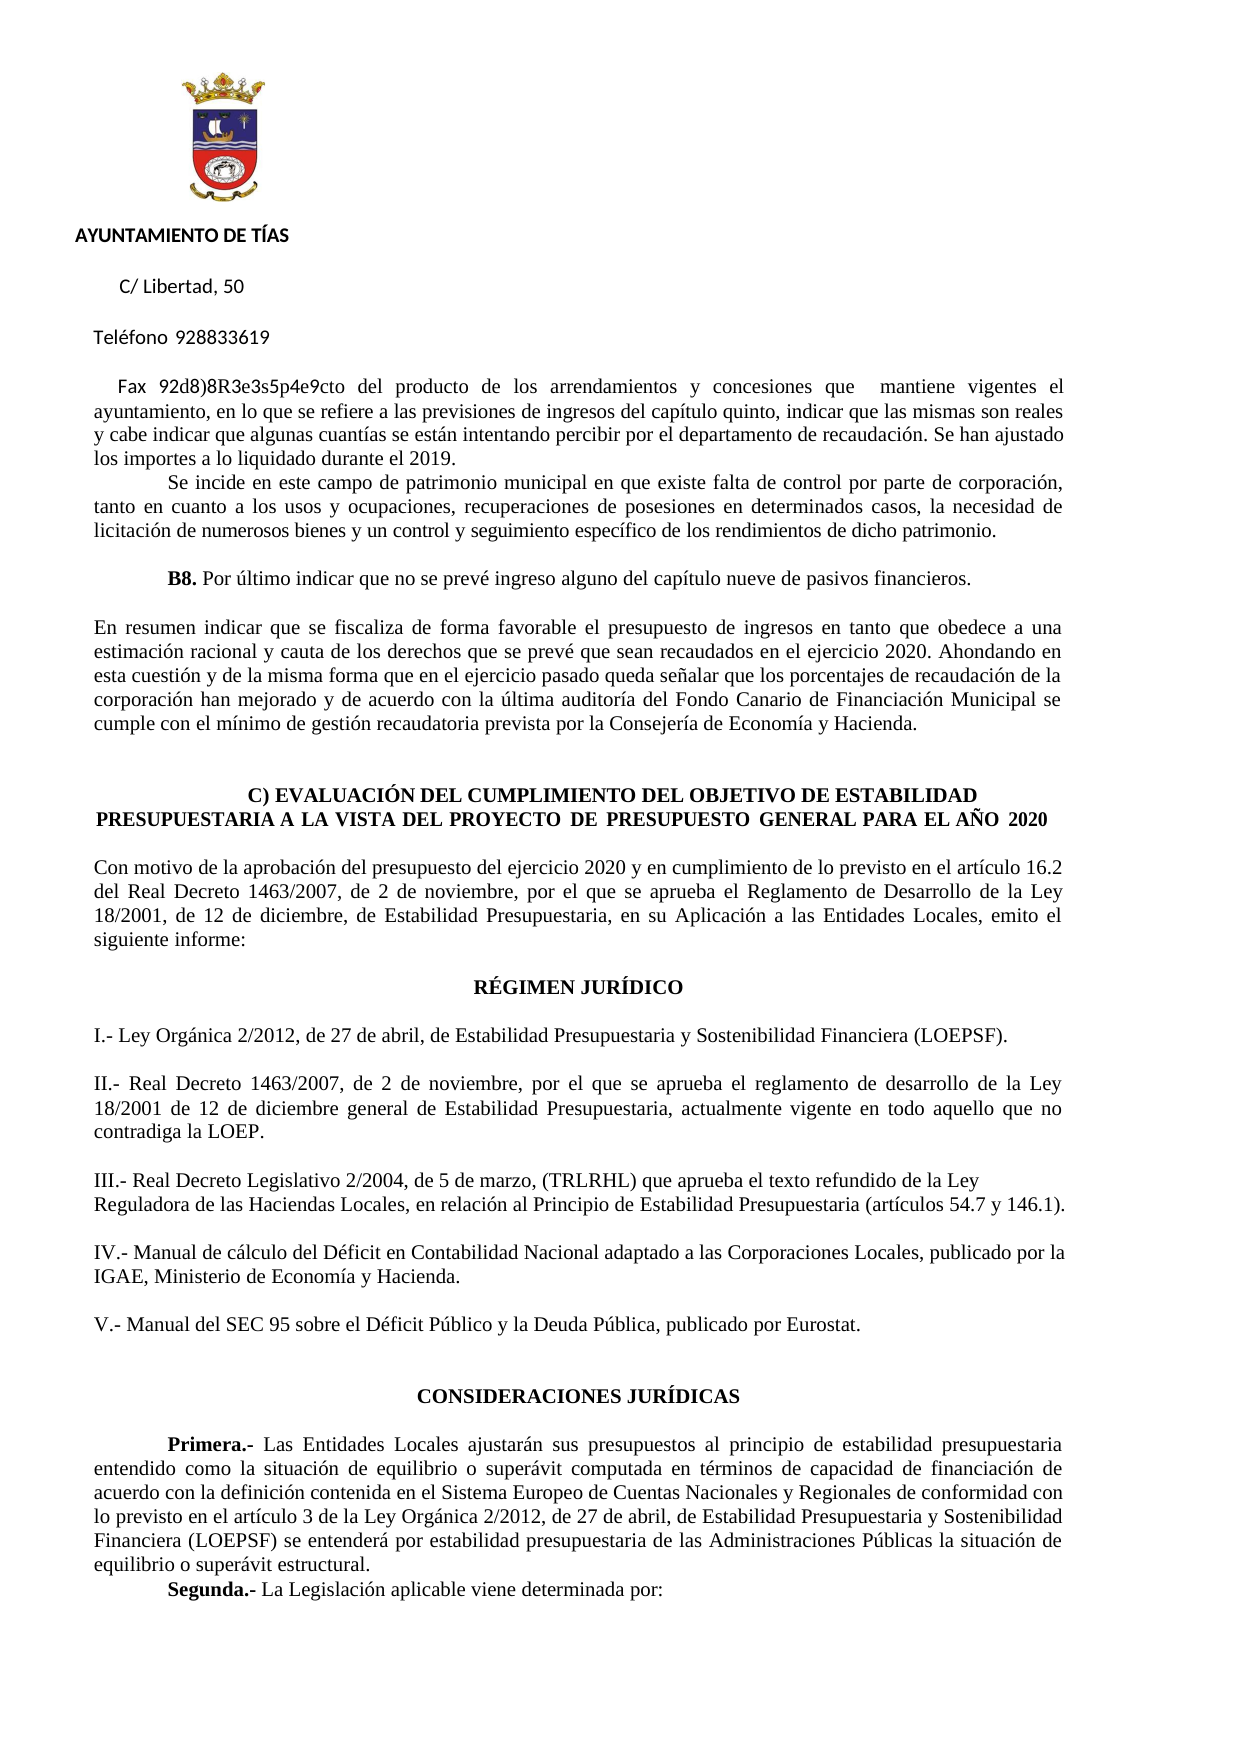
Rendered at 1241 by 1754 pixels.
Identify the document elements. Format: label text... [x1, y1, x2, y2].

text Segunda.- La Legislación aplicable viene determinada por: [167, 1576, 1080, 1601]
text Fax 92d8)8R3e3s5p4e9cto del producto de los arrendamientos y concesiones que mantiene vigentes el ayuntamiento, en lo que se refiere a las previsiones de ingresos del capítulo quinto, indicar que las mismas son reales y cabe indicar que algunas cuantías se están intentando percibir por el departamento de recaudación. Se han ajustado los importes a lo liquidado durante el 2019. [94, 374, 1064, 470]
subtitle RÉGIMEN JURÍDICO [358, 975, 798, 999]
text Primera.- Las Entidades Locales ajustarán sus presupuestos al principio de estabilidad presupuestaria entendido como la situación de equilibrio o superávit computada en términos de capacidad de financiación de acuerdo con la definición contenida en el Sistema Europeo de Cuentas Nacionales y Regionales de conformidad con lo previsto en el artículo 3 de la Ley Orgánica 2/2012, de 27 de abril, de Estabilidad Presupuestaria y Sostenibilidad Financiera (LOEPSF) se entenderá por estabilidad presupuestaria de las Administraciones Públicas la situación de equilibrio o superávit estructural. [94, 1432, 1063, 1576]
subtitle EVALUACIÓN DEL CUMPLIMIENTO DEL OBJETIVO DE ESTABILIDAD PRESUPUESTARIA A LA VISTA DEL PROYECTO DE PRESUPUESTO GENERAL PARA EL AÑO 2020 [96, 783, 1061, 831]
picture [181, 72, 265, 202]
text I.- Ley Orgánica 2/2012, de 27 de abril, de Estabilidad Presupuestaria y Sostenibilidad Financiera (LOEPSF). [94, 1023, 1080, 1047]
text Con motivo de la aprobación del presupuesto del ejercicio 2020 y en cumplimiento de lo previsto en el artículo 16.2 del Real Decreto 1463/2007, de 2 de noviembre, por el que se aprueba el Reglamento de Desarrollo de la Ley 18/2001, de 12 de diciembre, de Estabilidad Presupuestaria, en su Aplicación a las Entidades Locales, emito el siguiente informe: [94, 855, 1063, 951]
text En resumen indicar que se fiscaliza de forma favorable el presupuesto de ingresos en tanto que obedece a una estimación racional y cauta de los derechos que se prevé que sean recaudados en el ejercicio 2020. Ahondando en esta cuestión y de la misma forma que en el ejercicio pasado queda señalar que los porcentajes de recaudación de la corporación han mejorado y de acuerdo con la última auditoría del Fondo Canario de Financiación Municipal se cumple con el mínimo de gestión recaudatoria prevista por la Consejería de Economía y Hacienda. [94, 614, 1063, 735]
text IV.- Manual de cálculo del Déficit en Contabilidad Nacional adaptado a las Corporaciones Locales, publicado por la IGAE, Ministerio de Economía y Hacienda. [94, 1240, 1080, 1288]
text B8. Por último indicar que no se prevé ingreso alguno del capítulo nueve de pasivos financieros. [167, 566, 1080, 590]
subtitle CONSIDERACIONES JURÍDICAS [358, 1384, 798, 1408]
text Se incide en este campo de patrimonio municipal en que existe falta de control por parte de corporación, tanto en cuanto a los usos y ocupaciones, recuperaciones de posesiones en determinados casos, la necesidad de licitación de numerosos bienes y un control y seguimiento específico de los rendimientos de dicho patrimonio. [94, 470, 1064, 542]
text II.- Real Decreto 1463/2007, de 2 de noviembre, por el que se aprueba el reglamento de desarrollo de la Ley 18/2001 de 12 de diciembre general de Estabilidad Presupuestaria, actualmente vigente en todo aquello que no contradiga la LOEP. [94, 1071, 1063, 1143]
text III.- Real Decreto Legislativo 2/2004, de 5 de marzo, (TRLRHL) que aprueba el texto refundido de la Ley Reguladora de las Haciendas Locales, en relación al Principio de Estabilidad Presupuestaria (artículos 54.7 y 146.1). [94, 1168, 1073, 1216]
text V.- Manual del SEC 95 sobre el Déficit Público y la Deuda Pública, publicado por Eurostat. [94, 1312, 1080, 1336]
